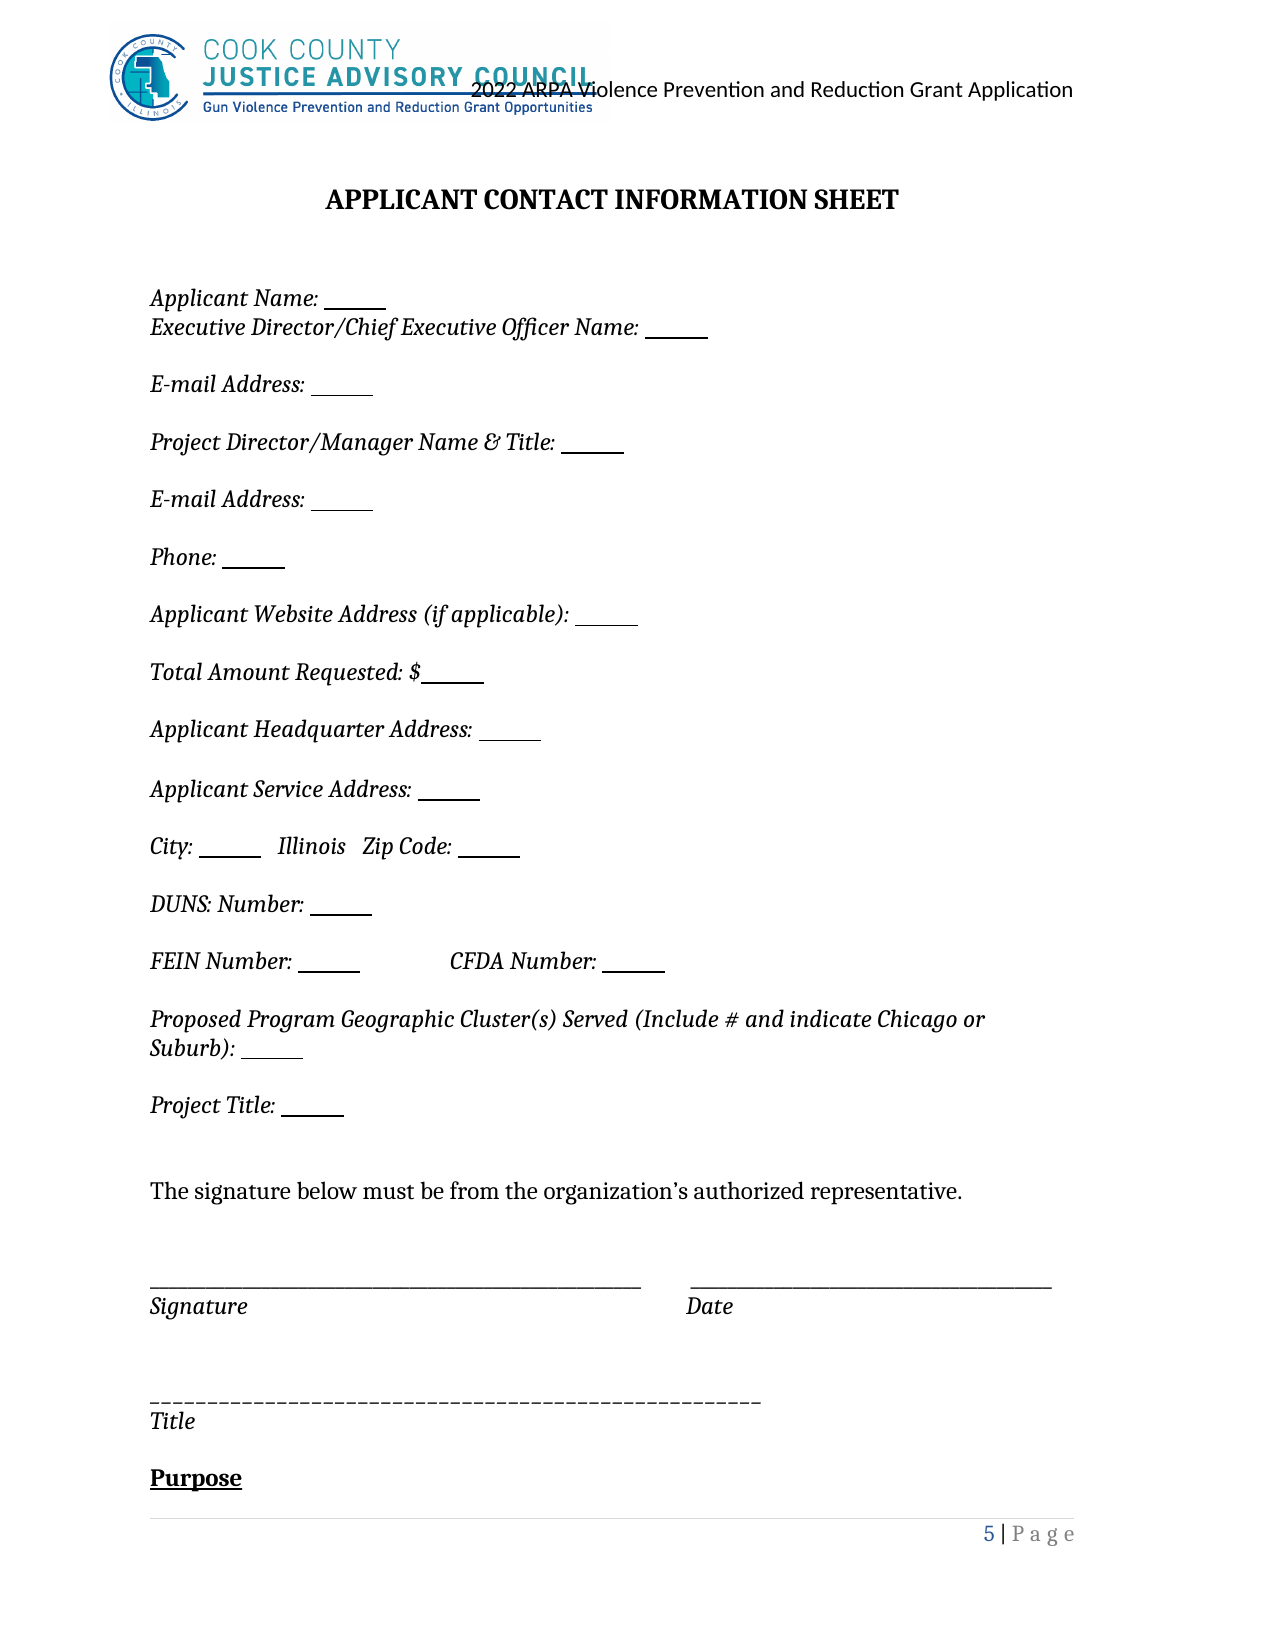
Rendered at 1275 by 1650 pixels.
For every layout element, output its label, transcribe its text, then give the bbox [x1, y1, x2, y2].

text Applicant Website Address (if applicable): [150, 600, 1074, 629]
text Phone: [150, 543, 1074, 572]
text The signature below must be from the organization’s authorized representative. [150, 1177, 1074, 1206]
text Project Director/Manager Name & Title: [150, 428, 1074, 457]
text Project Title: [150, 1091, 1074, 1120]
text Title [150, 1407, 1074, 1436]
text DUNS: Number: [150, 890, 1074, 918]
text Applicant Name: [150, 284, 1074, 313]
text _____________________________________________________ [150, 1378, 1074, 1407]
text APPLICANT CONTACT INFORMATION SHEET [150, 183, 1074, 217]
text Applicant Service Address: [150, 775, 1074, 803]
text Total Amount Requested: $ [150, 658, 1074, 687]
text Purpose [150, 1464, 1074, 1493]
text E-mail Address: [150, 485, 1074, 514]
text Proposed Program Geographic Cluster(s) Served (Include # and indicate Chicago or Suburb): [150, 1005, 1074, 1062]
text Signature Date [150, 1292, 1074, 1321]
text Executive Director/Chief Executive Officer Name: [150, 313, 1074, 342]
picture [109, 22, 614, 122]
text Applicant Headquarter Address: [150, 715, 1074, 744]
text City: Illinois Zip Code: [150, 832, 1074, 861]
text E-mail Address: [150, 370, 1074, 399]
text _____________________________________________________ _______________________________________ [150, 1263, 1074, 1292]
text FEIN Number: CFDA Number: [150, 947, 1074, 976]
